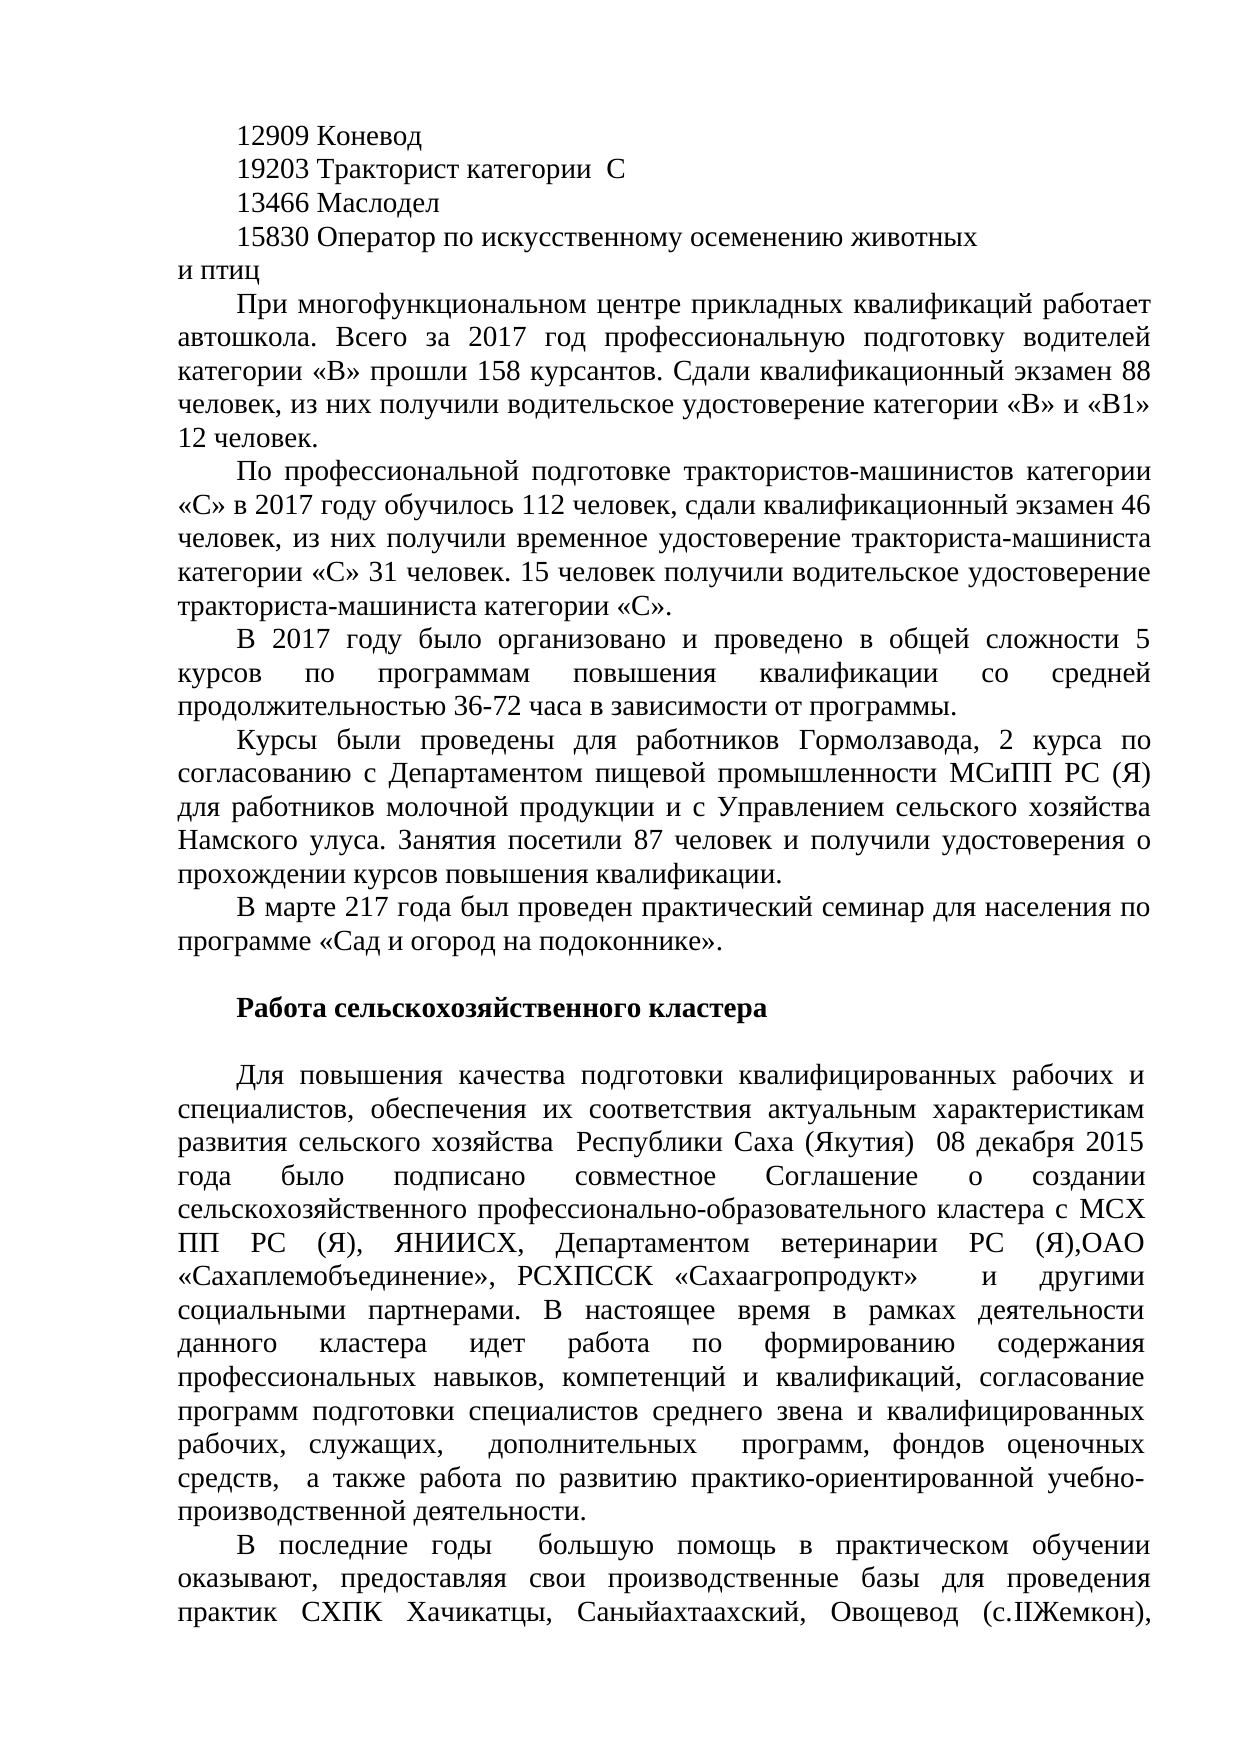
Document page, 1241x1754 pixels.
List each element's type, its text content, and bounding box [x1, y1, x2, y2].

text Для повышения качества подготовки квалифицированных рабочих и специалистов, обеспечения их соответствия актуальным характеристикам развития сельского хозяйства Республики Саха (Якутия) 08 декабря 2015 года было подписано совместное Соглашение о создании сельскохозяйственного профессионально-образовательного кластера с МСХ ПП РС (Я), ЯНИИСХ, Департаментом ветеринарии РС (Я),ОАО «Сахаплемобъединение», РСХПССК «Сахаагропродукт» и другими социальными партнерами. В настоящее время в рамках деятельности данного кластера идет работа по формированию содержания профессиональных навыков, компетенций и квалификаций, согласование программ подготовки специалистов среднего звена и квалифицированных рабочих, служащих, дополнительных программ, фондов оценочных средств, а также работа по развитию практико-ориентированной учебно-производственной деятельности. [177, 1057, 1145, 1527]
text Курсы были проведены для работников Гормолзавода, 2 курса по согласованию с Департаментом пищевой промышленности МСиПП РС (Я) для работников молочной продукции и с Управлением сельского хозяйства Намского улуса. Занятия посетили 87 человек и получили удостоверения о прохождении курсов повышения квалификации. [177, 722, 1152, 889]
table_cell 19203 Тракторист категории С [166, 152, 989, 185]
table_cell 13466 Маслодел [166, 185, 989, 219]
text В марте 217 года был проведен практический семинар для населения по программе «Сад и огород на подоконнике». [177, 889, 1152, 957]
text При многофункциональном центре прикладных квалификаций работает автошкола. Всего за 2017 год профессиональную подготовку водителей категории «В» прошли 158 курсантов. Сдали квалификационный экзамен 88 человек, из них получили водительское удостоверение категории «В» и «В1» 12 человек. [177, 286, 1152, 453]
text В 2017 году было организовано и проведено в общей сложности 5 курсов по программам повышения квалификации со средней продолжительностью 36-72 часа в зависимости от программы. [177, 621, 1152, 722]
table_cell 15830 Оператор по искусственному осеменению животных и птиц [166, 219, 989, 286]
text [177, 1527, 1152, 1627]
table_header 12909 Коневод [166, 118, 989, 152]
text Работа сельскохозяйственного кластера [177, 990, 1152, 1024]
text По профессиональной подготовке трактористов-машинистов категории «С» в 2017 году обучилось 112 человек, сдали квалификационный экзамен 46 человек, из них получили временное удостоверение тракториста-машиниста категории «С» 31 человек. 15 человек получили водительское удостоверение тракториста-машиниста категории «С». [177, 453, 1152, 621]
